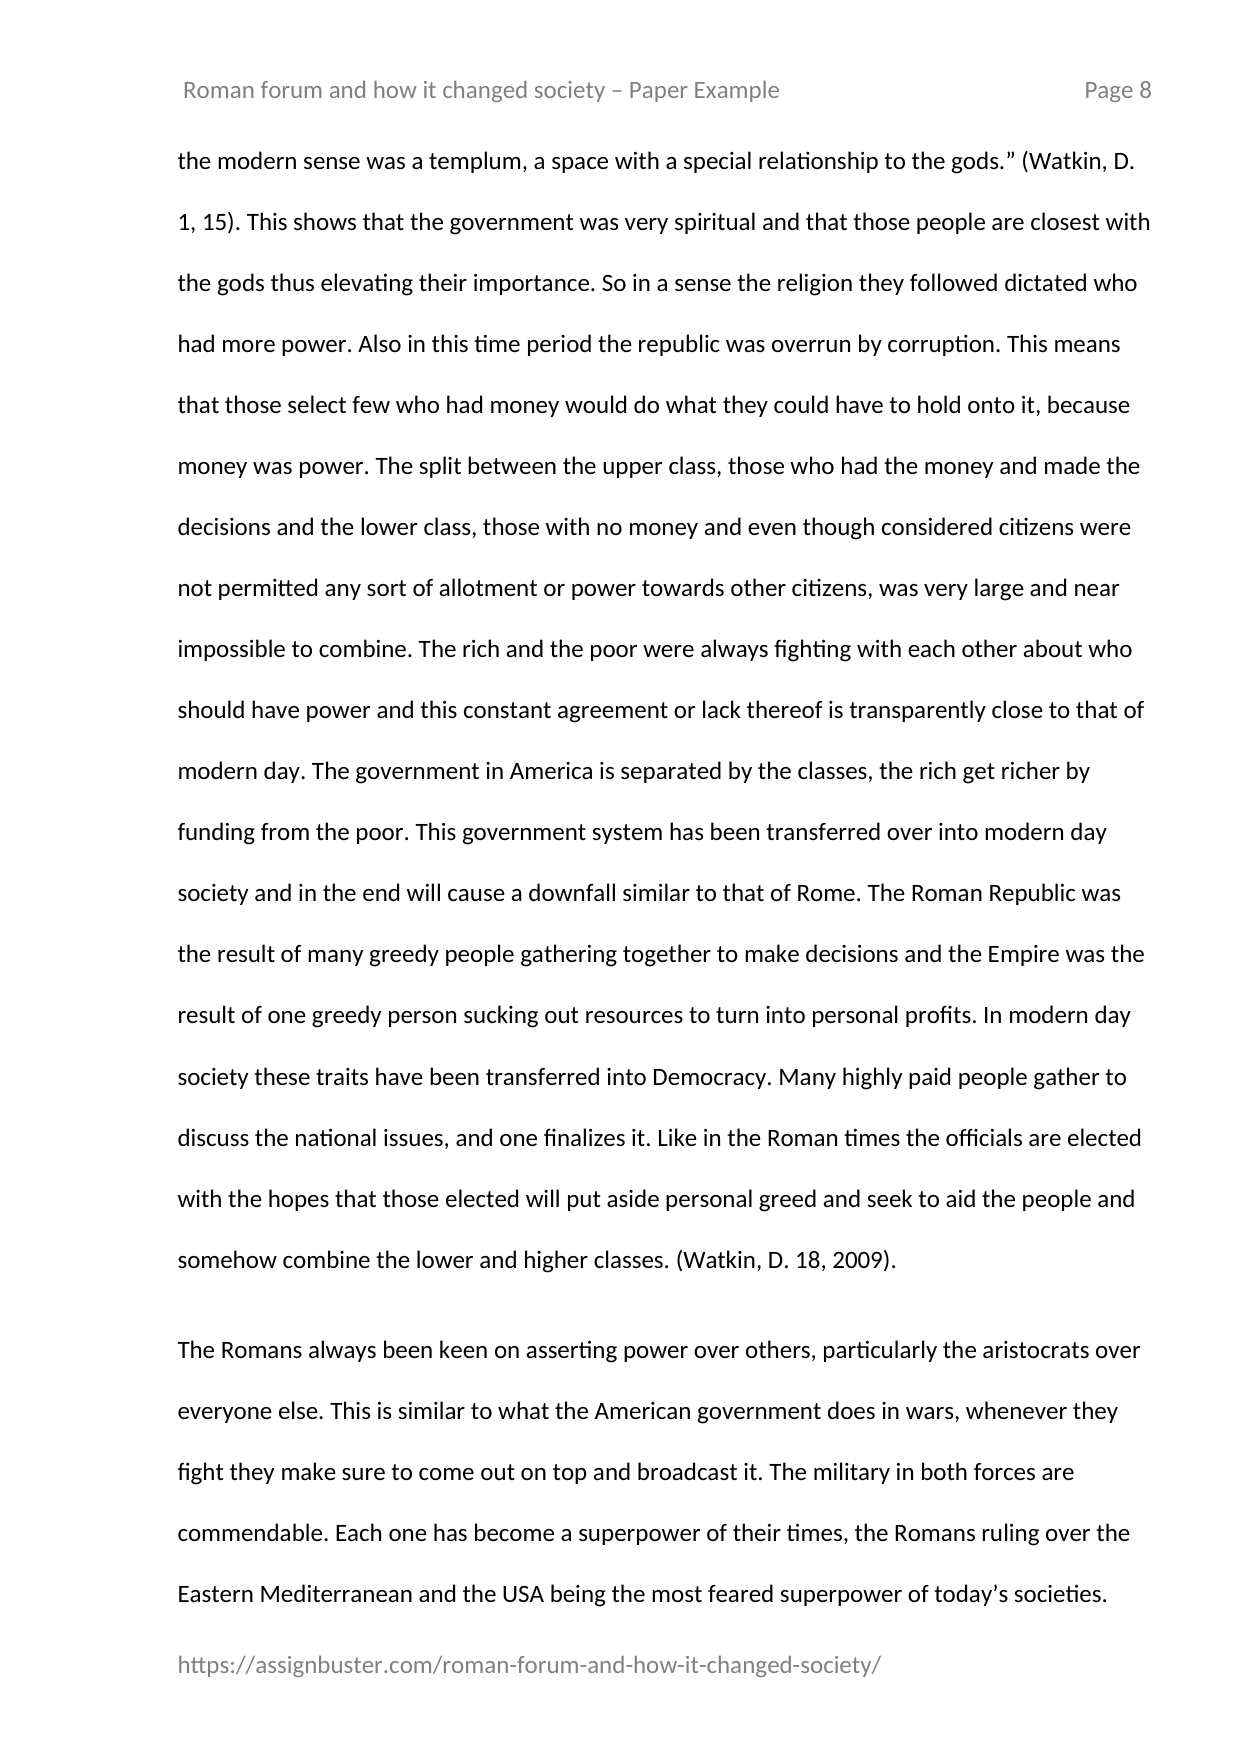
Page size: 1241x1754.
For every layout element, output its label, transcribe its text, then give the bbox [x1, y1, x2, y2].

text The Romans always been keen on asserting power over others, particularly the aristocrats over everyone else. This is similar to what the American government does in wars, whenever they fight they make sure to come out on top and broadcast it. The military in both forces are commendable. Each one has become a superpower of their times, the Romans ruling over the Eastern Mediterranean and the USA being the most feared superpower of today’s societies. [177, 1334, 1152, 1609]
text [177, 145, 1152, 1274]
